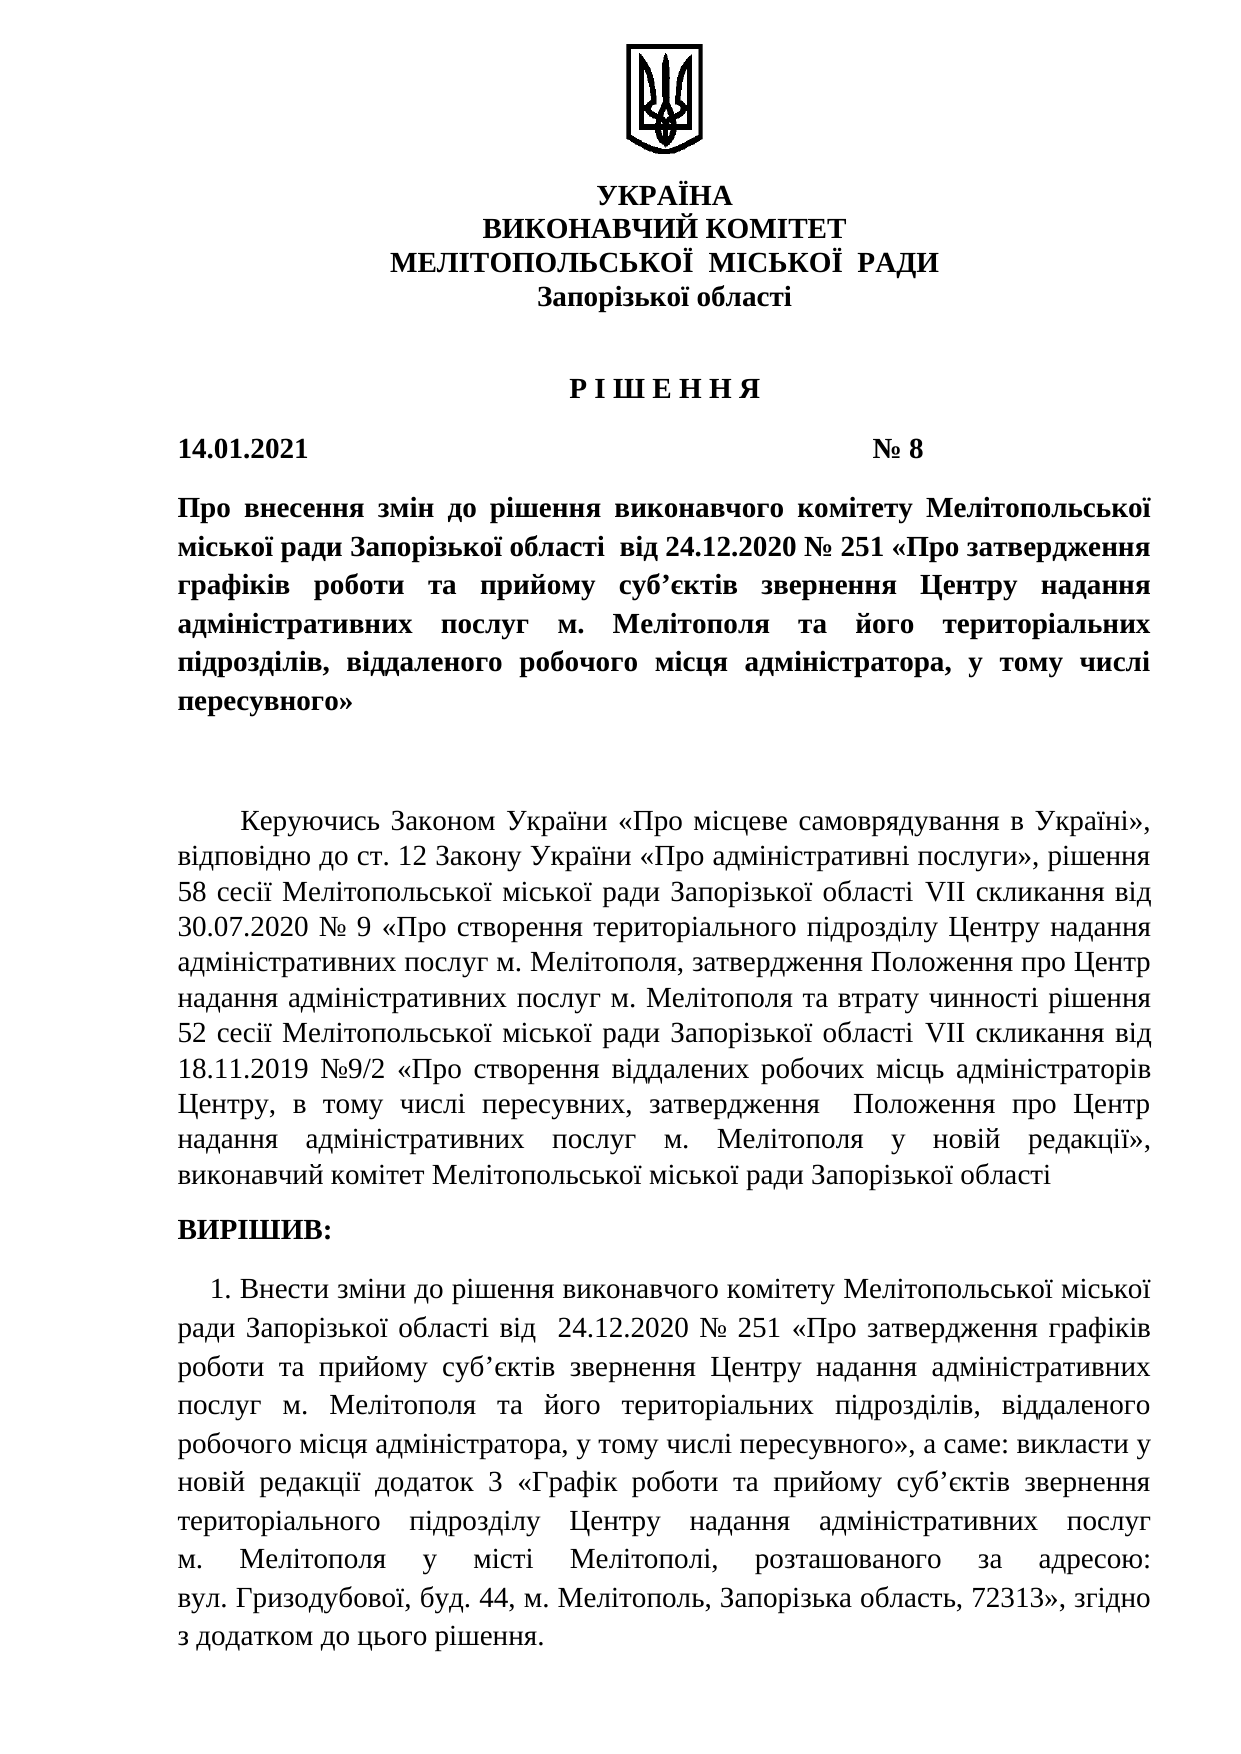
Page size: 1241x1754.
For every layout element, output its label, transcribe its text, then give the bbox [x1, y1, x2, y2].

picture [626, 44, 703, 154]
subtitle ВИКОНАВЧИЙ КОМІТЕТ [177, 212, 1152, 245]
subtitle Запорізької області [177, 279, 1152, 312]
subtitle УКРАЇНА [177, 178, 1152, 212]
text Керуючись Законом України «Про місцеве самоврядування в Україні», відповідно до ст. 12 Закону України «Про адміністративні послуги», рішення 58 сесії Мелітопольської міської ради Запорізької області VIІ скликання від 30.07.2020 № 9 «Про створення територіального підрозділу Центру надання адміністративних послуг м. Мелітополя, затвердження Положення про Центр надання адміністративних послуг м. Мелітополя та втрату чинності рішення 52 сесії Мелітопольської міської ради Запорізької області VIІ скликання від 18.11.2019 №9/2 «Про створення віддалених робочих місць адміністраторів Центру, в тому числі пересувних, затвердження Положення про Центр надання адміністративних послуг м. Мелітополя у новій редакції», виконавчий комітет Мелітопольської міської ради Запорізької області [177, 802, 1152, 1191]
text Р І Ш Е Н Н Я [177, 372, 1152, 405]
text 14.01.2021 № 8 [177, 431, 1152, 464]
subtitle МЕЛІТОПОЛЬСЬКОЇ МІСЬКОЇ РАДИ [177, 245, 1152, 279]
text Про внесення змін до рішення виконавчого комітету Мелітопольської міської ради Запорізької області від 24.12.2020 № 251 «Про затвердження графіків роботи та прийому суб’єктів звернення Центру надання адміністративних послуг м. Мелітополя та його територіальних підрозділів, віддаленого робочого місця адміністратора, у тому числі пересувного» [177, 490, 1152, 717]
text 1. Внести зміни до рішення виконавчого комітету Мелітопольської міської ради Запорізької області від 24.12.2020 № 251 «Про затвердження графіків роботи та прийому суб’єктів звернення Центру надання адміністративних послуг м. Мелітополя та його територіальних підрозділів, віддаленого робочого місця адміністратора, у тому числі пересувного», а саме: викласти у новій редакції додаток 3 «Графік роботи та прийому суб’єктів звернення територіального підрозділу Центру надання адміністративних послуг м. Мелітополя у місті Мелітополі, розташованого за адресою: вул. Гризодубової, буд. 44, м. Мелітополь, Запорізька область, 72313», згідно з додатком до цього рішення. [177, 1272, 1152, 1652]
text ВИРІШИВ: [177, 1212, 1152, 1246]
